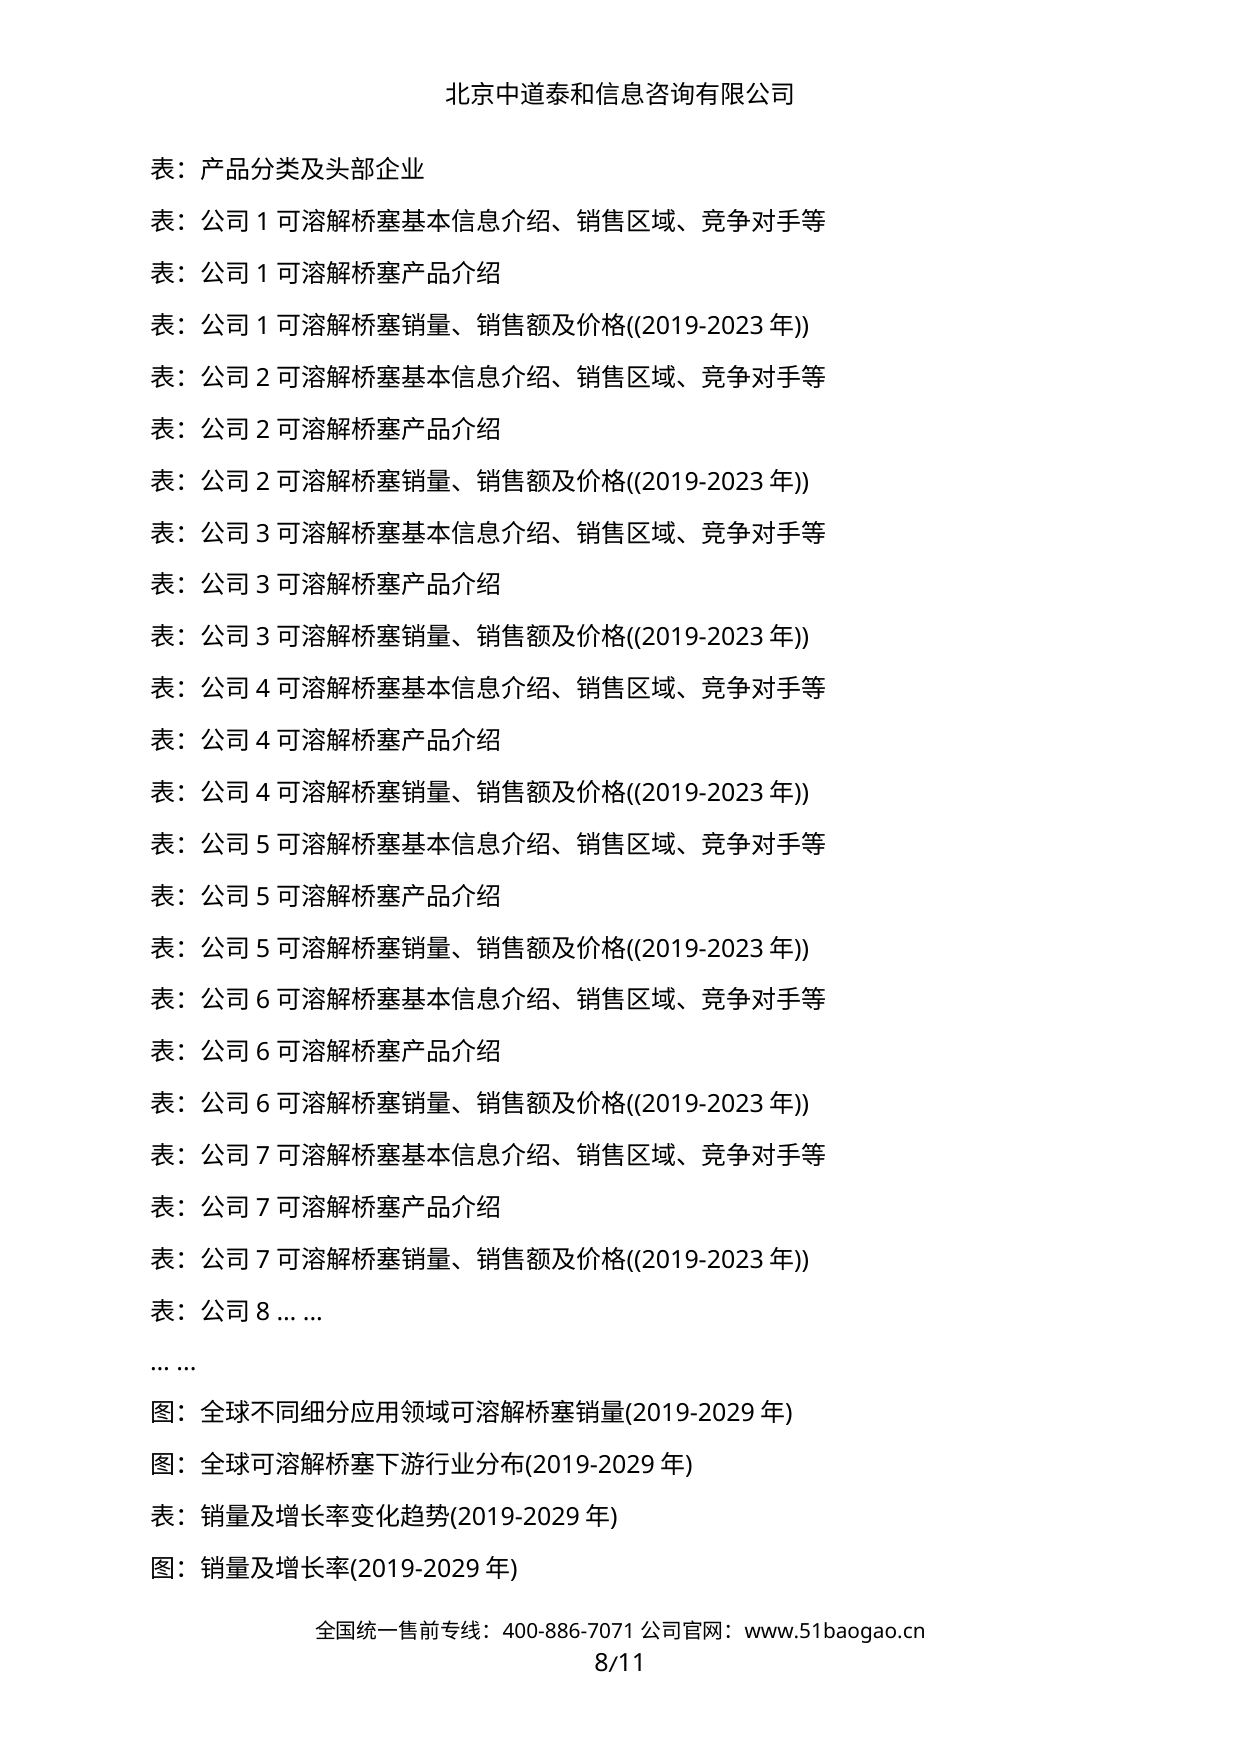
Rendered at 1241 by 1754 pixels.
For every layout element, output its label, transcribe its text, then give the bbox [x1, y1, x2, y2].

text 表：销量及增长率变化趋势(2019-2029年) [150, 1497, 1090, 1533]
text 表：公司 2 可溶解桥塞产品介绍 [150, 409, 1090, 446]
text 表：公司 2 可溶解桥塞销量、销售额及价格((2019-2023年)) [150, 461, 1090, 497]
text 表：公司 4 可溶解桥塞基本信息介绍、销售区域、竞争对手等 [150, 669, 1090, 705]
text 表：公司 4 可溶解桥塞销量、销售额及价格((2019-2023年)) [150, 772, 1090, 809]
text 图：全球可溶解桥塞下游行业分布(2019-2029年) [150, 1445, 1090, 1481]
text 表：产品分类及头部企业 [150, 150, 1090, 186]
text 表：公司 1 可溶解桥塞销量、销售额及价格((2019-2023年)) [150, 306, 1090, 342]
text 表：公司 6 可溶解桥塞销量、销售额及价格((2019-2023年)) [150, 1084, 1090, 1120]
text 表：公司 5 可溶解桥塞基本信息介绍、销售区域、竞争对手等 [150, 824, 1090, 861]
text 表：公司 6 可溶解桥塞基本信息介绍、销售区域、竞争对手等 [150, 980, 1090, 1016]
text 表：公司 3 可溶解桥塞销量、销售额及价格((2019-2023年)) [150, 617, 1090, 653]
text 表：公司 3 可溶解桥塞产品介绍 [150, 565, 1090, 601]
text … ... [150, 1343, 1090, 1377]
text 表：公司 1 可溶解桥塞产品介绍 [150, 254, 1090, 290]
text 表：公司 5 可溶解桥塞产品介绍 [150, 876, 1090, 912]
text 图：销量及增长率(2019-2029年) [150, 1548, 1090, 1585]
text 表：公司 7 可溶解桥塞销量、销售额及价格((2019-2023年)) [150, 1239, 1090, 1276]
text 表：公司 4 可溶解桥塞产品介绍 [150, 721, 1090, 757]
text 表：公司 1 可溶解桥塞基本信息介绍、销售区域、竞争对手等 [150, 202, 1090, 238]
text 表：公司 6 可溶解桥塞产品介绍 [150, 1032, 1090, 1068]
text 表：公司 5 可溶解桥塞销量、销售额及价格((2019-2023年)) [150, 928, 1090, 964]
text 表：公司 7 可溶解桥塞基本信息介绍、销售区域、竞争对手等 [150, 1136, 1090, 1172]
text 表：公司 7 可溶解桥塞产品介绍 [150, 1187, 1090, 1224]
text 表：公司 2 可溶解桥塞基本信息介绍、销售区域、竞争对手等 [150, 357, 1090, 394]
text 图：全球不同细分应用领域可溶解桥塞销量(2019-2029年) [150, 1393, 1090, 1429]
text 表：公司 8 … ... [150, 1291, 1090, 1327]
text 表：公司 3 可溶解桥塞基本信息介绍、销售区域、竞争对手等 [150, 513, 1090, 549]
